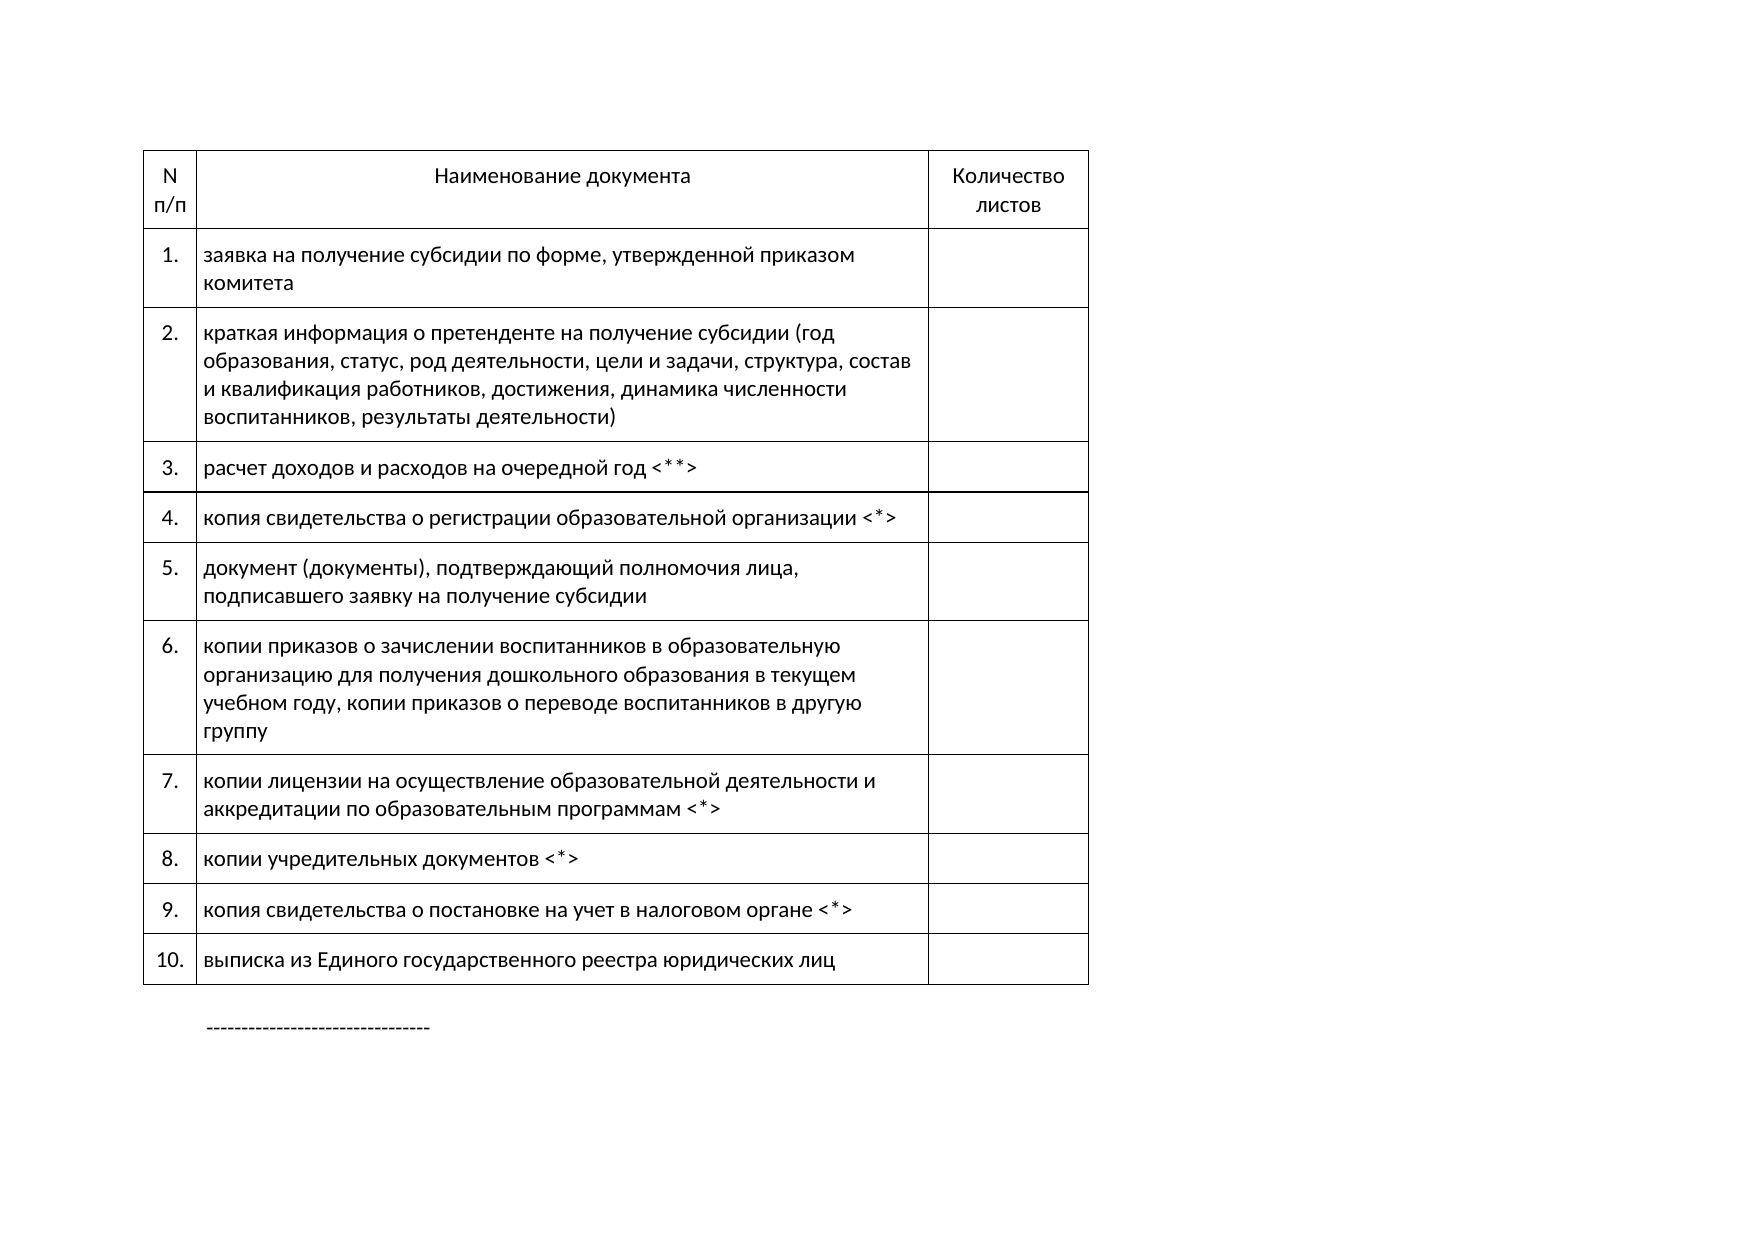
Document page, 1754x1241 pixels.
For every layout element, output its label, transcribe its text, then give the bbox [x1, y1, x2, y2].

table_cell копии лицензии на осуществление образовательной деятельности и аккредитации по образовательным программам <*> [197, 755, 928, 833]
table_cell 4. [144, 493, 196, 542]
table_cell [929, 755, 1088, 833]
table_cell 5. [144, 543, 196, 620]
table_cell [929, 308, 1088, 441]
table_cell документ (документы), подтверждающий полномочия лица, подписавшего заявку на получение субсидии [197, 543, 928, 620]
table_cell [929, 543, 1088, 620]
table_cell 8. [144, 834, 196, 883]
table_cell [929, 884, 1088, 933]
table_cell заявка на получение субсидии по форме, утвержденной приказом комитета [197, 229, 928, 307]
table_cell краткая информация о претенденте на получение субсидии (год образования, статус, род деятельности, цели и задачи, структура, состав и квалификация работников, достижения, динамика численности воспитанников, результаты деятельности) [197, 308, 928, 441]
table_cell 10. [144, 934, 196, 984]
table_header N п/п [144, 151, 196, 228]
table_cell копия свидетельства о постановке на учет в налоговом органе <*> [197, 884, 928, 933]
table_cell расчет доходов и расходов на очередной год <**> [197, 442, 928, 491]
table_cell 6. [144, 621, 196, 754]
table_cell выписка из Единого государственного реестра юридических лиц [197, 934, 928, 984]
table_cell 1. [144, 229, 196, 307]
table_cell копия свидетельства о регистрации образовательной организации <*> [197, 493, 928, 542]
table_cell 3. [144, 442, 196, 491]
table_cell [929, 442, 1088, 491]
table_cell копии учредительных документов <*> [197, 834, 928, 883]
table_cell 2. [144, 308, 196, 441]
table_cell [929, 934, 1088, 984]
text -------------------------------- [150, 1013, 1604, 1041]
table_cell [929, 229, 1088, 307]
table_cell [929, 621, 1088, 754]
table_header Количество листов [929, 151, 1088, 228]
table_cell 9. [144, 884, 196, 933]
table_header Наименование документа [197, 151, 928, 228]
table_cell копии приказов о зачислении воспитанников в образовательную организацию для получения дошкольного образования в текущем учебном году, копии приказов о переводе воспитанников в другую группу [197, 621, 928, 754]
table_cell [929, 493, 1088, 542]
table_cell 7. [144, 755, 196, 833]
table_cell [929, 834, 1088, 883]
